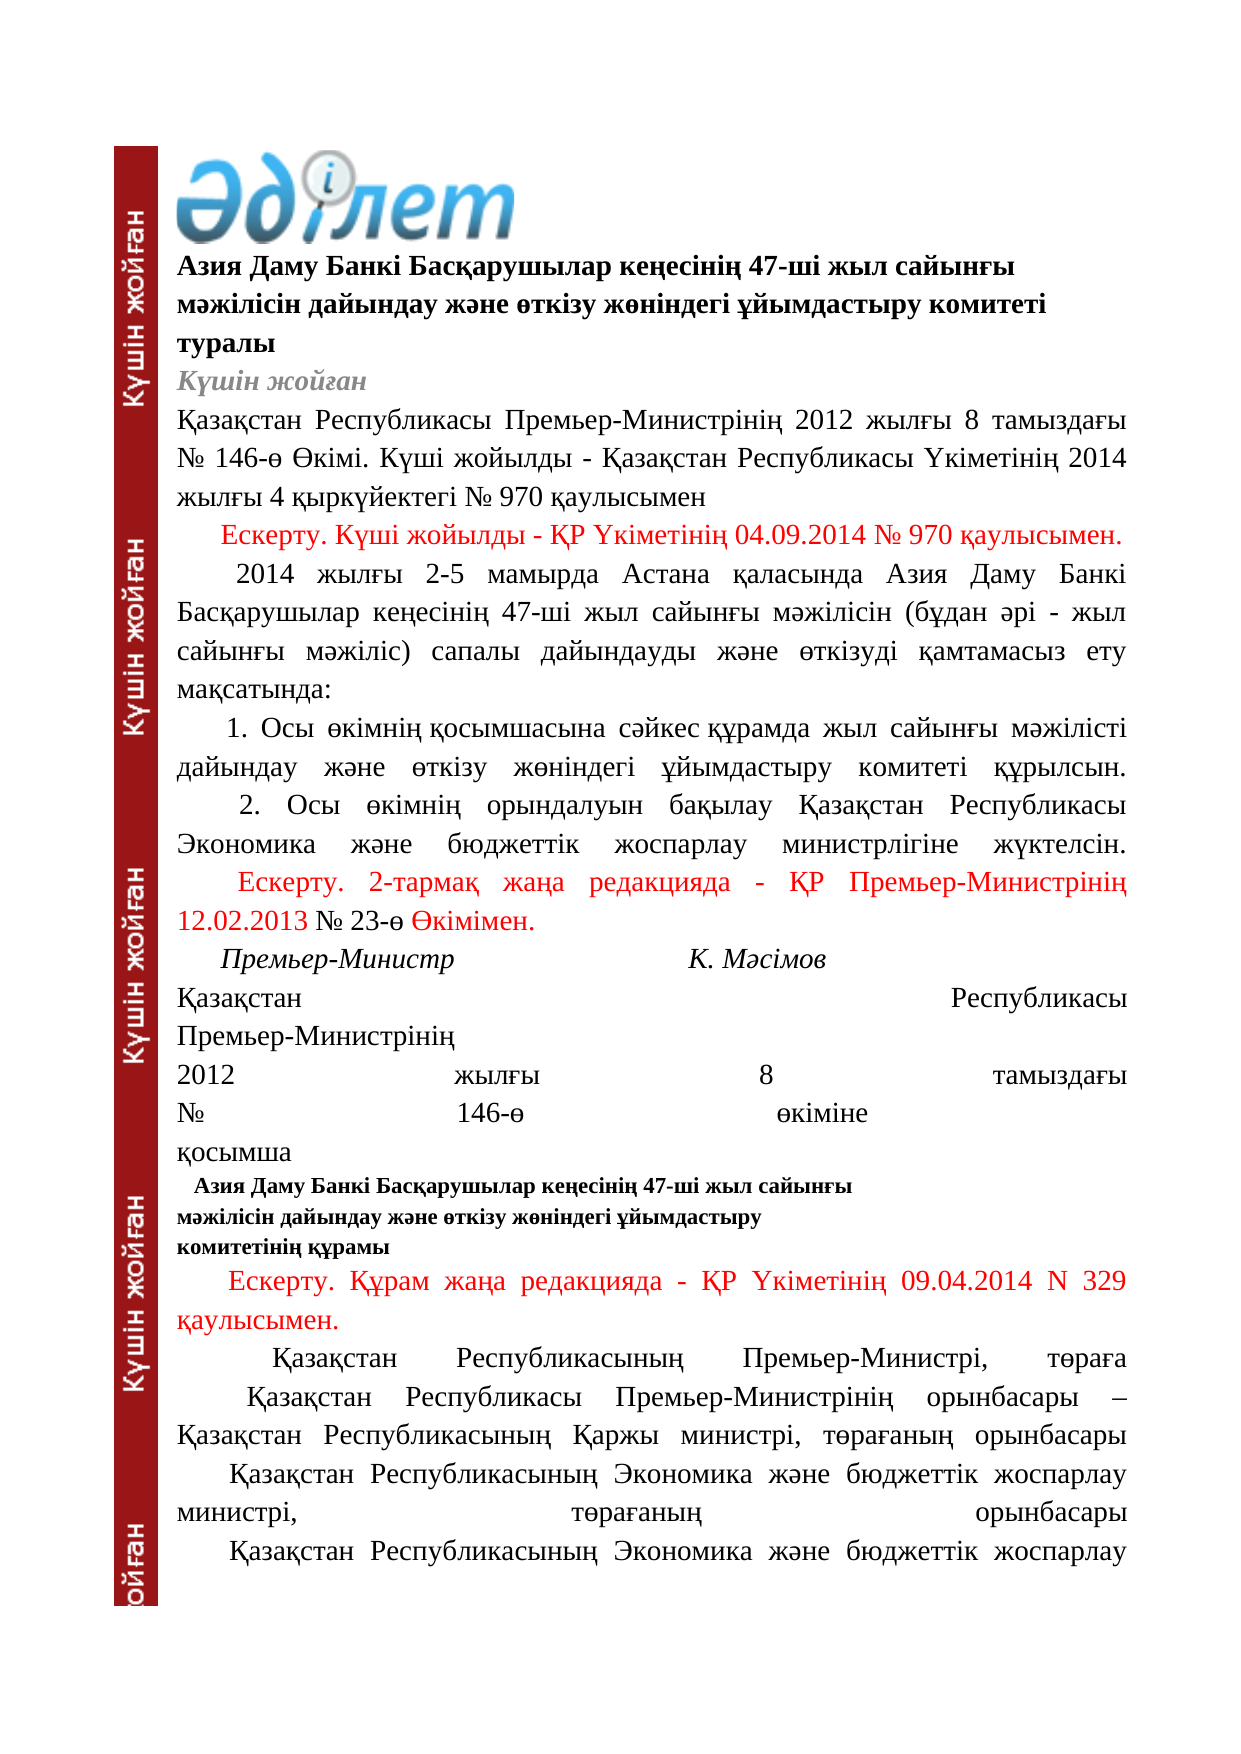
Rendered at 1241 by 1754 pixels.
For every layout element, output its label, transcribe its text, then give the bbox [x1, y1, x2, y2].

picture [176, 150, 515, 244]
text Ескерту. Күші жойылды - ҚР Үкіметінің 04.09.2014 № 970 қаулысымен. [112, 517, 1128, 551]
picture [114, 1168, 158, 1173]
text Премьер-Министр К. Мәсімов [112, 941, 1128, 975]
picture [114, 551, 158, 556]
picture [114, 146, 158, 248]
text Күшін жойған [112, 363, 1128, 397]
picture [114, 1335, 158, 1340]
picture [114, 512, 158, 517]
text Қазақстан Республикасы Премьер-Министрiнiң 2012 жылғы 8 тамыздағы № 146-ө Өкiмi. Күші жойылды - Қазақстан Республикасы Үкіметінің 2014 жылғы 4 қыркүйектегі № 970 қаулысымен [112, 402, 1128, 512]
picture [114, 975, 158, 980]
picture [114, 1259, 158, 1263]
picture [114, 936, 158, 941]
picture [114, 397, 158, 402]
picture [114, 1567, 158, 1606]
text Азия Даму Банкі Басқарушылар кеңесінің 47-ші жыл сайынғы мәжілісін дайындау және өткізу жөніндегі ұйымдастыру комитетінің құрамы [112, 1173, 1128, 1259]
picture [114, 358, 158, 363]
text Ескерту. Құрам жаңа редакцияда - ҚР Үкіметінің 09.04.2014 N 329 қаулысымен. [112, 1263, 1128, 1335]
text Азия Даму Банкі Басқарушылар кеңесінің 47-ші жыл сайынғы мәжілісін дайындау және өткізу жөніндегі ұйымдастыру комитеті туралы [112, 248, 1128, 358]
text Қазақстан Республикасы Премьер-Министрінің 2012 жылғы 8 тамыздағы № 146-ө өкіміне қосымша [112, 980, 1128, 1168]
text 2014 жылғы 2-5 мамырда Астана қаласында Азия Даму Банкі Басқарушылар кеңесінің 47-ші жыл сайынғы мәжілісін (бұдан әрі - жыл сайынғы мәжіліс) сапалы дайындауды және өткізуді қамтамасыз ету мақсатында: 1. Осы өкімнің қосымшасына сәйкес құрамда жыл сайынғы мәжілісті дайындау және өткізу жөніндегі ұйымдастыру комитеті құрылсын. 2. Осы өкімнің орындалуын бақылау Қазақстан Республикасы Экономика және бюджеттік жоспарлау министрлігіне жүктелсін. Ескерту. 2-тармақ жаңа редакцияда - ҚР Премьер-Министрінің 12.02.2013 № 23-ө Өкімімен. [112, 556, 1128, 936]
